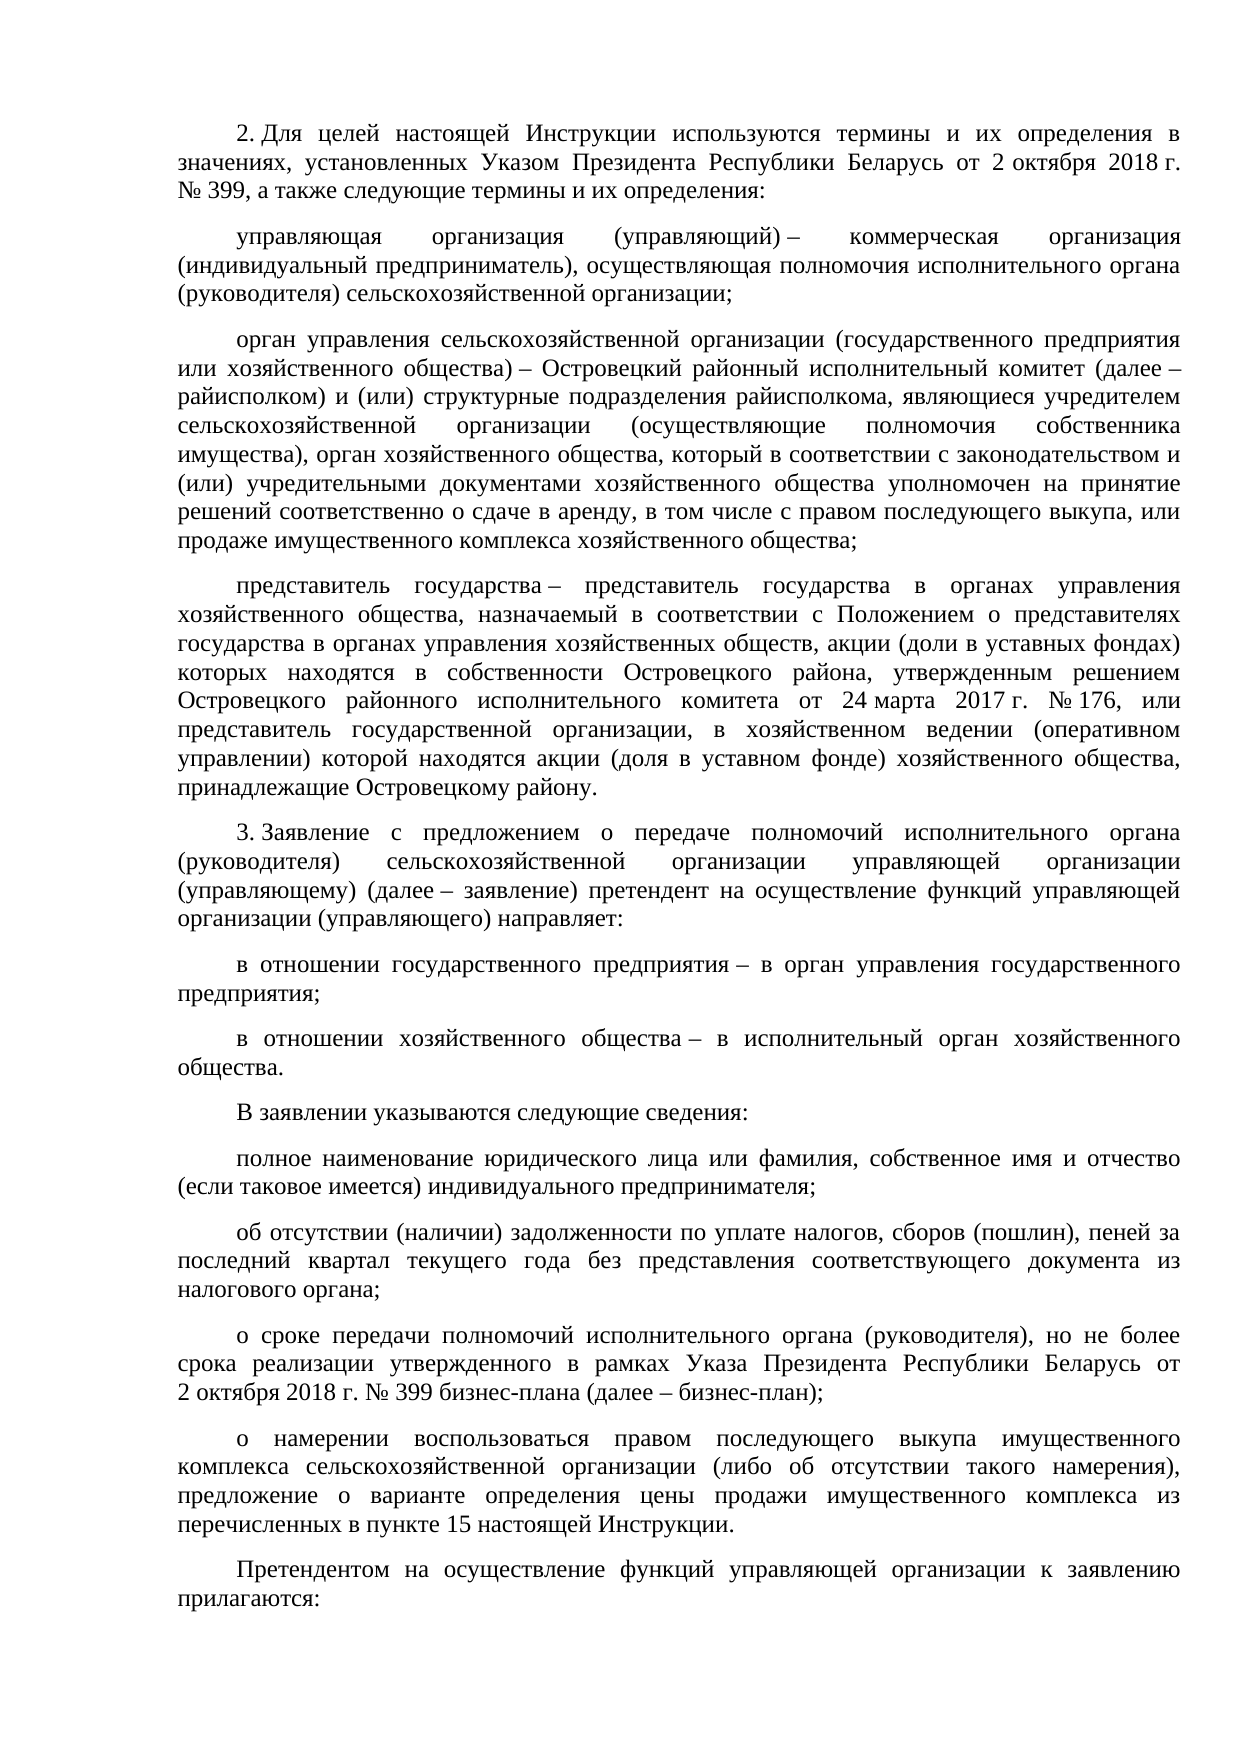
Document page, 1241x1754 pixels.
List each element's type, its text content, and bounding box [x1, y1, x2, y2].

text полное наименование юридического лица или фамилия, собственное имя и отчество (если таковое имеется) индивидуального предпринимателя; [177, 1143, 1181, 1200]
text в отношении хозяйственного общества – в исполнительный орган хозяйственного общества. [177, 1023, 1181, 1081]
text 3. Заявление с предложением о передаче полномочий исполнительного органа (руководителя) сельскохозяйственной организации управляющей организации (управляющему) (далее – заявление) претендент на осуществление функций управляющей организации (управляющего) направляет: [177, 817, 1181, 932]
text Претендентом на осуществление функций управляющей организации к заявлению прилагаются: [177, 1554, 1181, 1612]
text о сроке передачи полномочий исполнительного органа (руководителя), но не более срока реализации утвержденного в рамках Указа Президента Республики Беларусь от 2 октября 2018 г. № 399 бизнес-плана (далее – бизнес-план); [177, 1320, 1181, 1406]
text управляющая организация (управляющий) – коммерческая организация (индивидуальный предприниматель), осуществляющая полномочия исполнительного органа (руководителя) сельскохозяйственной организации; [177, 221, 1181, 307]
text об отсутствии (наличии) задолженности по уплате налогов, сборов (пошлин), пеней за последний квартал текущего года без представления соответствующего документа из налогового органа; [177, 1217, 1181, 1303]
text в отношении государственного предприятия – в орган управления государственного предприятия; [177, 949, 1181, 1006]
text орган управления сельскохозяйственной организации (государственного предприятия или хозяйственного общества) – Островецкий районный исполнительный комитет (далее – райисполком) и (или) структурные подразделения райисполкома, являющиеся учредителем сельскохозяйственной организации (осуществляющие полномочия собственника имущества), орган хозяйственного общества, который в соответствии с законодательством и (или) учредительными документами хозяйственного общества уполномочен на принятие решений соответственно о сдаче в аренду, в том числе с правом последующего выкупа, или продаже имущественного комплекса хозяйственного общества; [177, 324, 1181, 554]
text о намерении воспользоваться правом последующего выкупа имущественного комплекса сельскохозяйственной организации (либо об отсутствии такого намерения), предложение о варианте определения цены продажи имущественного комплекса из перечисленных в пункте 15 настоящей Инструкции. [177, 1423, 1181, 1538]
text 2. Для целей настоящей Инструкции используются термины и их определения в значениях, установленных Указом Президента Республики Беларусь от 2 октября 2018 г. № 399, а также следующие термины и их определения: [177, 118, 1181, 204]
text представитель государства – представитель государства в органах управления хозяйственного общества, назначаемый в соответствии с Положением о представителях государства в органах управления хозяйственных обществ, акции (доли в уставных фондах) которых находятся в собственности Островецкого района, утвержденным решением Островецкого районного исполнительного комитета от 24 марта 2017 г. № 176, или представитель государственной организации, в хозяйственном ведении (оперативном управлении) которой находятся акции (доля в уставном фонде) хозяйственного общества, принадлежащие Островецкому району. [177, 571, 1181, 801]
text В заявлении указываются следующие сведения: [177, 1097, 1181, 1126]
